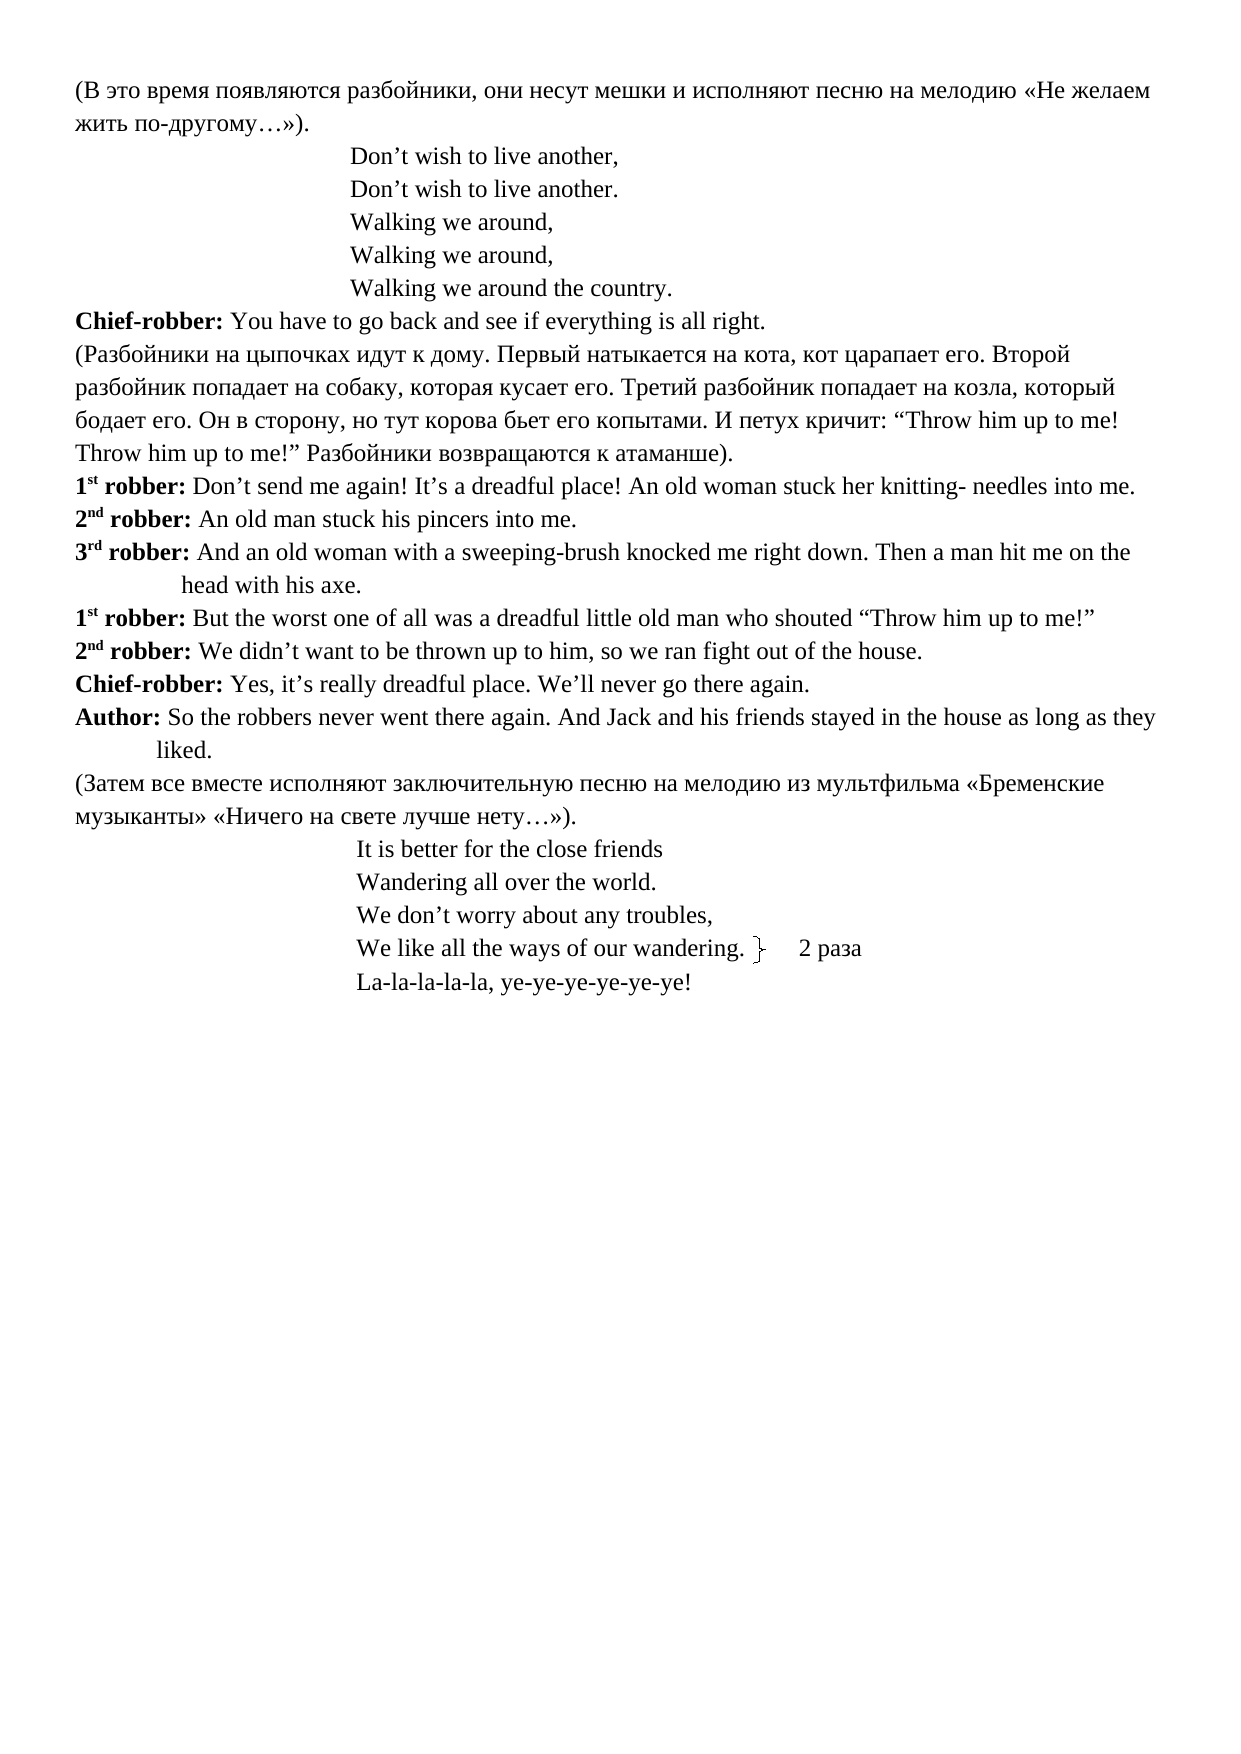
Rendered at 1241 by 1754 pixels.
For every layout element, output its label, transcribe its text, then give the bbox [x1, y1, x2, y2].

text Wandering all over the world. [75, 867, 1165, 896]
text (Разбойники на цыпочках идут к дому. Первый натыкается на кота, кот царапает его. Второй разбойник попадает на собаку, которая кусает его. Третий разбойник попадает на козла, который бодает его. Он в сторону, но тут корова бьет его копытами. И петух кричит: “Throw him up to me! Throw him up to me!” Разбойники возвращаются к атаманше). [75, 339, 1165, 467]
text Don’t wish to live another. [75, 174, 1165, 203]
text Walking we around, [75, 207, 1165, 236]
text 3rd robber: And an old woman with a sweeping-brush knocked me right down. Then a man hit me on the [75, 537, 1165, 566]
text We like all the ways of our wandering. 2 раза [75, 933, 1165, 962]
text Walking we around, [75, 240, 1165, 269]
text 2nd robber: We didn’t want to be thrown up to him, so we ran fight out of the house. [75, 636, 1165, 665]
text It is better for the close friends [75, 834, 1165, 863]
text Author: So the robbers never went there again. And Jack and his friends stayed in the house as long as they [75, 702, 1165, 731]
text (В это время появляются разбойники, они несут мешки и исполняют песню на мелодию «Не желаем жить по-другому…»). [75, 75, 1165, 137]
text 2nd robber: An old man stuck his pincers into me. [75, 504, 1165, 533]
text Chief-robber: You have to go back and see if everything is all right. [75, 306, 1165, 335]
text We don’t worry about any troubles, [75, 901, 1165, 929]
text 1st robber: Don’t send me again! It’s a dreadful place! An old woman stuck her knitting- needles into me. [75, 471, 1165, 500]
text (Затем все вместе исполняют заключительную песню на мелодию из мультфильма «Бременские музыканты» «Ничего на свете лучше нету…»). [75, 768, 1165, 830]
text Walking we around the country. [75, 273, 1165, 302]
text 1st robber: But the worst one of all was a dreadful little old man who shouted “Throw him up to me!” [75, 603, 1165, 632]
text head with his axe. [75, 570, 1165, 599]
text Don’t wish to live another, [75, 141, 1165, 170]
text La-la-la-la-la, ye-ye-ye-ye-ye-ye! [75, 967, 1165, 995]
text Chief-robber: Yes, it’s really dreadful place. We’ll never go there again. [75, 669, 1165, 698]
text liked. [75, 735, 1165, 764]
